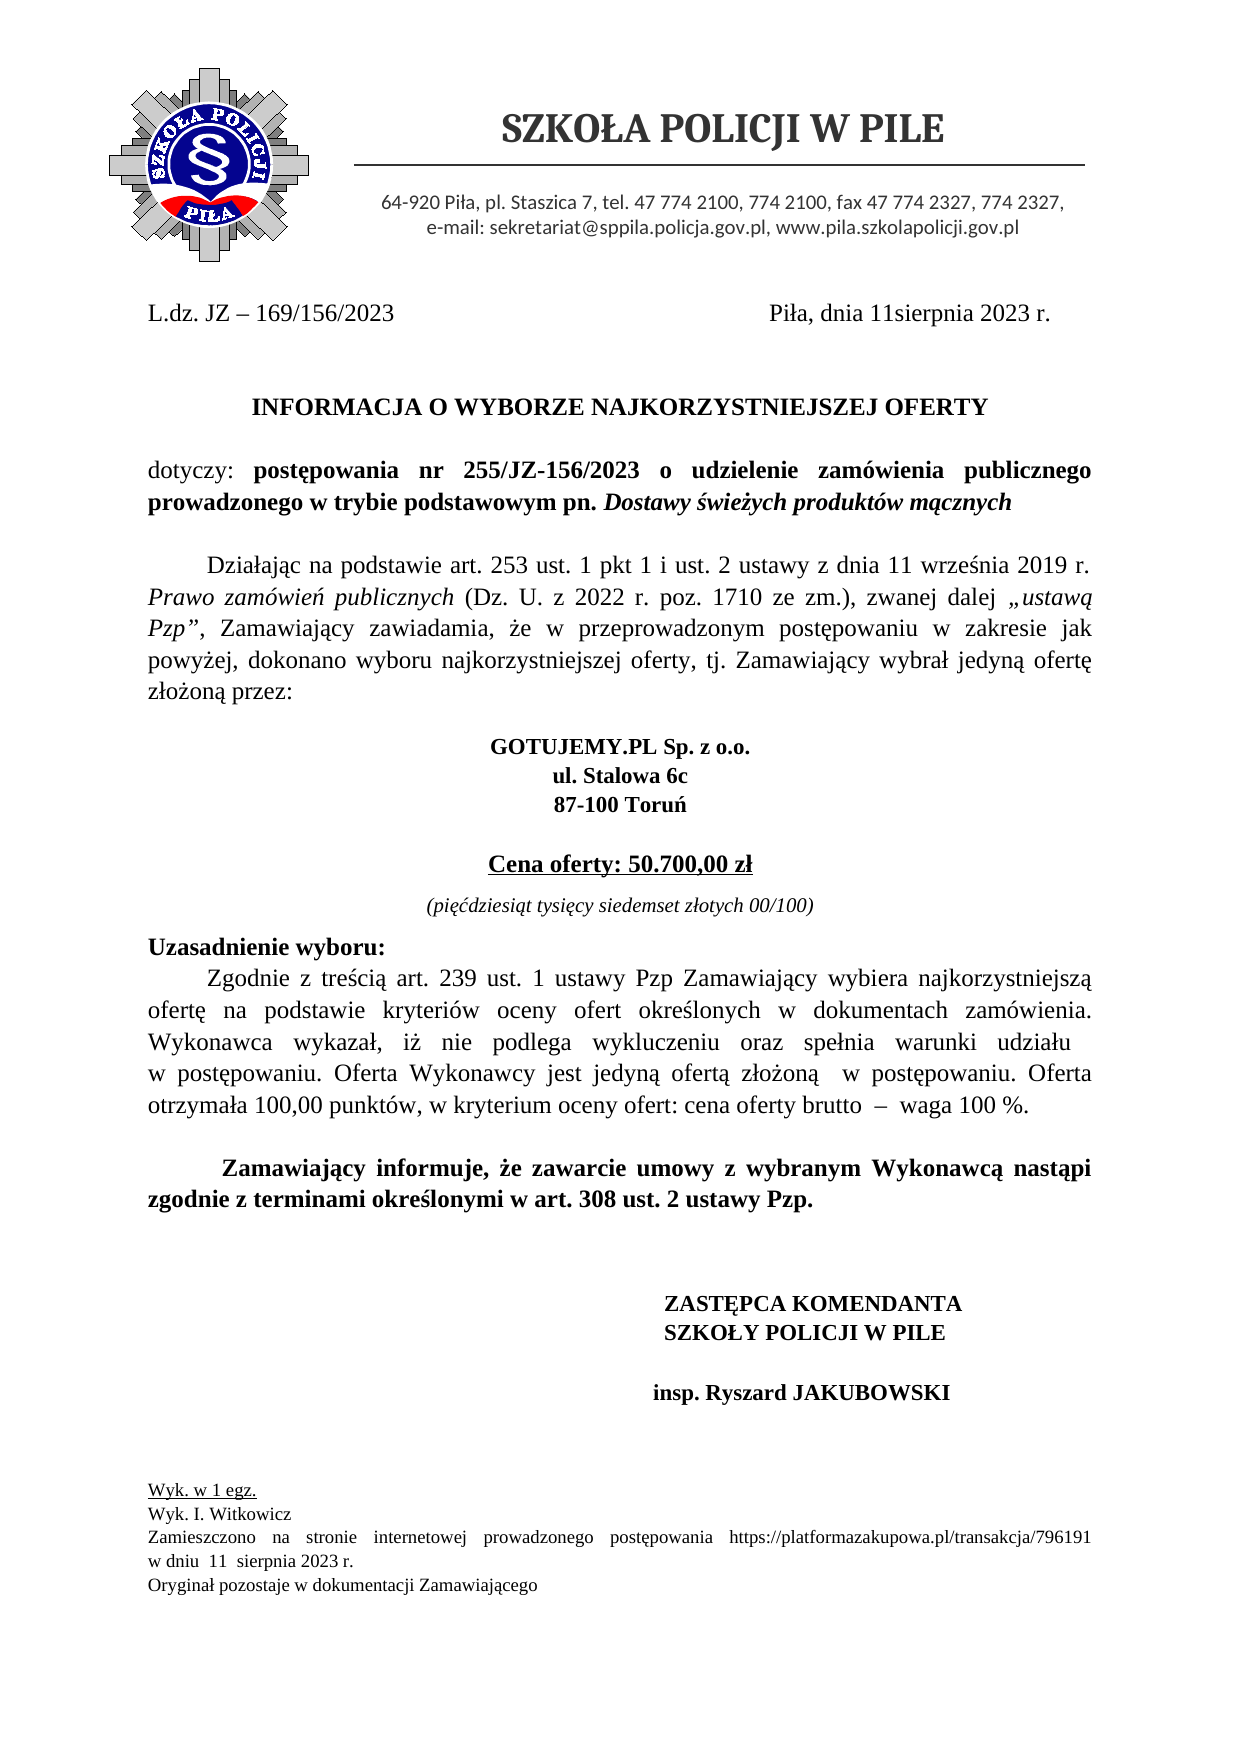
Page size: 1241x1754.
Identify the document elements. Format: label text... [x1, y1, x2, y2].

text 87-100 Toruń [148, 791, 1093, 817]
text ZASTĘPCA KOMENDANTA [590, 1289, 1093, 1316]
text Działając na podstawie art. 253 ust. 1 pkt 1 i ust. 2 ustawy z dnia 11 września 2019 r. Prawo zamówień publicznych (Dz. U. z 2022 r. poz. 1710 ze zm.), zwanej dalej „ustawą Pzp”, Zamawiający zawiadamia, że w przeprowadzonym postępowaniu w zakresie jak powyżej, dokonano wyboru najkorzystniejszej oferty, tj. Zamawiający wybrał jedyną ofertę złożoną przez: [148, 550, 1093, 705]
text Zgodnie z treścią art. 239 ust. 1 ustawy Pzp Zamawiający wybiera najkorzystniejszą ofertę na podstawie kryteriów oceny ofert określonych w dokumentach zamówienia. Wykonawca wykazał, iż nie podlega wykluczeniu oraz spełnia warunki udziału w postępowaniu. Oferta Wykonawcy jest jedyną ofertą złożoną w postępowaniu. Oferta otrzymała 100,00 punktów, w kryterium oceny ofert: cena oferty brutto – waga 100 %. [148, 963, 1093, 1118]
text Oryginał pozostaje w dokumentacji Zamawiającego [148, 1573, 1093, 1595]
text Zamawiający informuje, że zawarcie umowy z wybranym Wykonawcą nastąpi zgodnie z terminami określonymi w art. 308 ust. 2 ustawy Pzp. [148, 1153, 1093, 1213]
text Wyk. w 1 egz. [148, 1479, 1093, 1501]
text GOTUJEMY.PL Sp. z o.o. [148, 733, 1093, 759]
text L.dz. JZ – 169/156/2023 Piła, dnia 11sierpnia 2023 r. [148, 298, 1093, 326]
text Wyk. I. Witkowicz [148, 1503, 1093, 1524]
text Uzasadnienie wyboru: [148, 932, 1093, 961]
text Zamieszczono na stronie internetowej prowadzonego postępowania https://platformazakupowa.pl/transakcja/796191 w dniu 11 sierpnia 2023 r. [148, 1526, 1093, 1571]
text insp. Ryszard JAKUBOWSKI [148, 1379, 1093, 1405]
text (pięćdziesiąt tysięcy siedemset złotych 00/100) [148, 893, 1093, 917]
text SZKOŁY POLICJI W PILE [575, 1318, 1093, 1345]
text ul. Stalowa 6c [148, 762, 1093, 788]
text Cena oferty: 50.700,00 zł [148, 849, 1093, 878]
text INFORMACJA O WYBORZE NAJKORZYSTNIEJSZEJ OFERTY [148, 392, 1093, 421]
text dotyczy: postępowania nr 255/JZ-156/2023 o udzielenie zamówienia publicznego prowadzonego w trybie podstawowym pn. Dostawy świeżych produktów mącznych [148, 456, 1093, 516]
